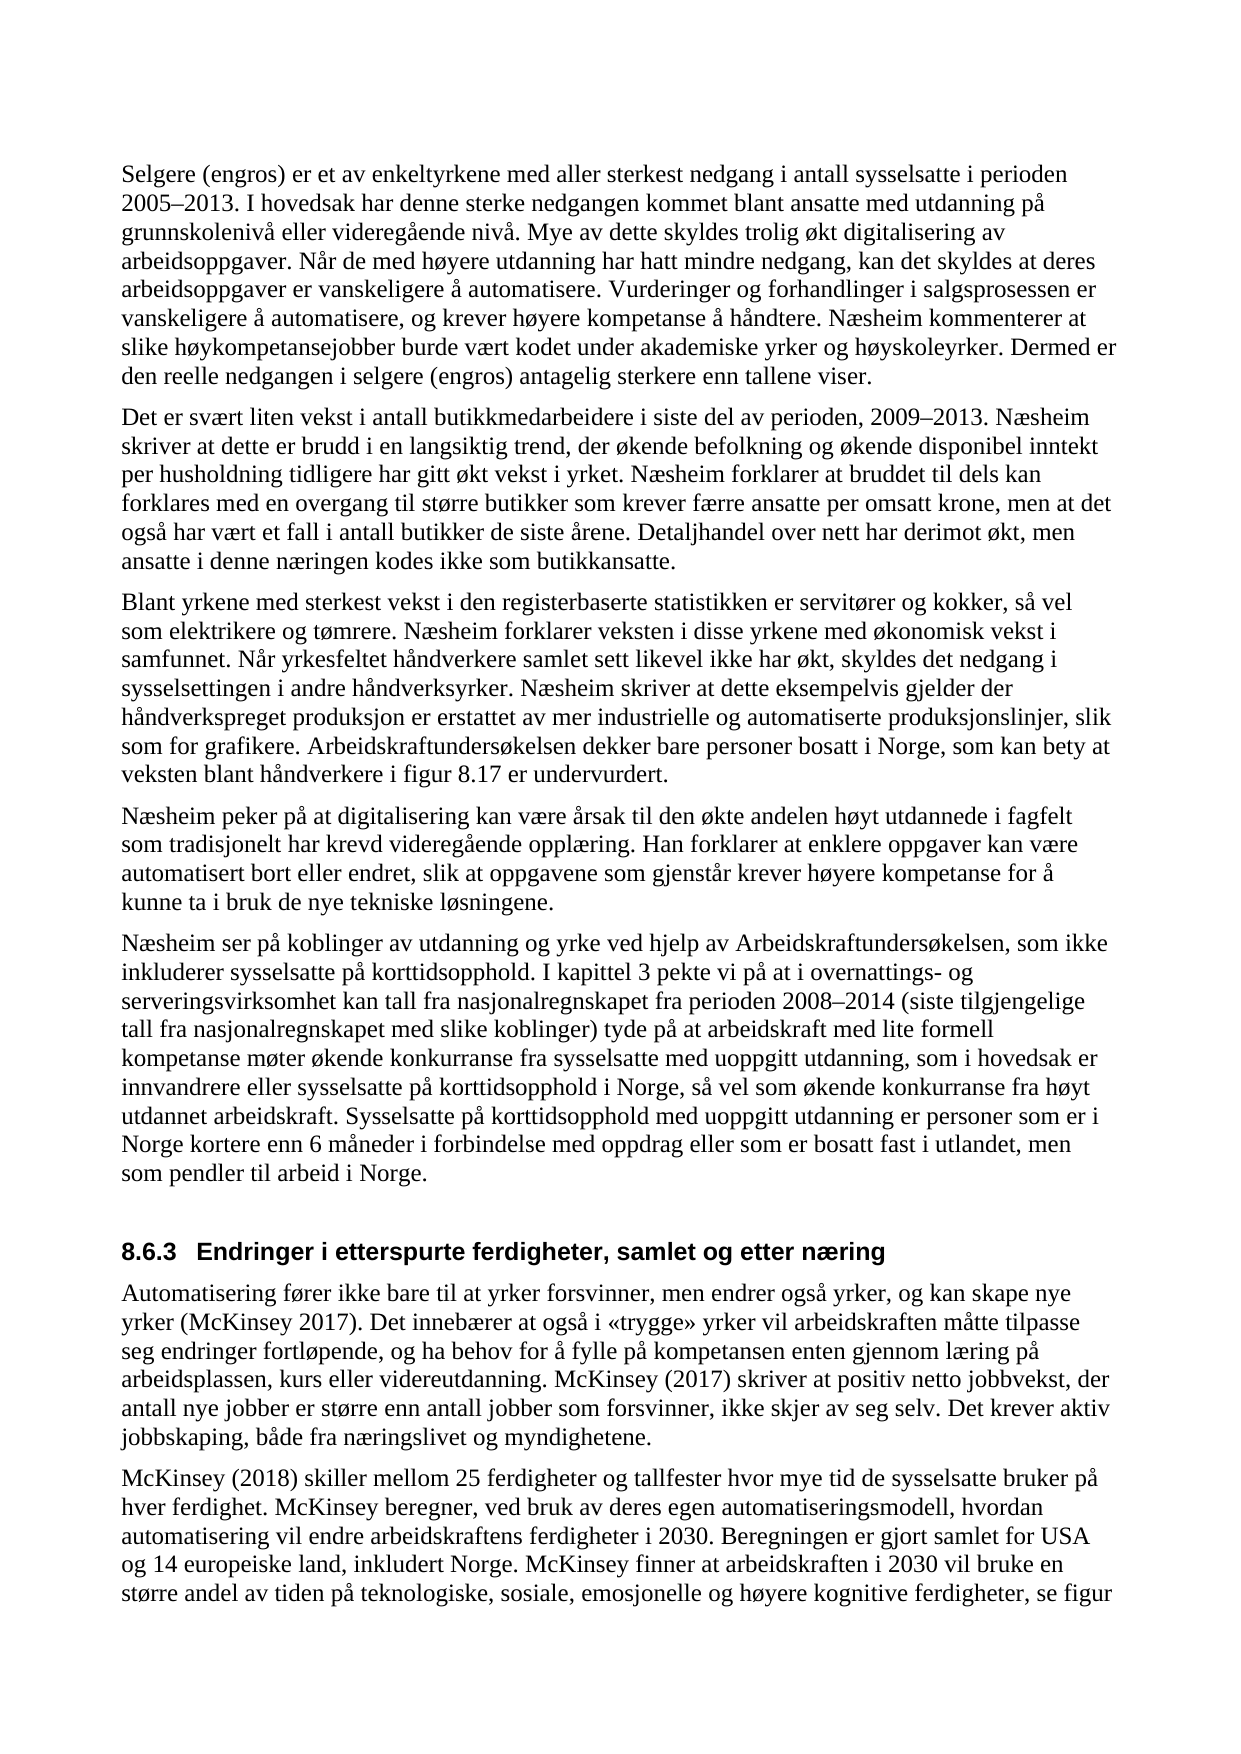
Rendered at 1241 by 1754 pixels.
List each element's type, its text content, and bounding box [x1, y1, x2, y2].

text Selgere (engros) er et av enkeltyrkene med aller sterkest nedgang i antall sysselsatte i perioden 2005–2013. I hovedsak har denne sterke nedgangen kommet blant ansatte med utdanning på grunnskolenivå eller videregående nivå. Mye av dette skyldes trolig økt digitalisering av arbeidsoppgaver. Når de med høyere utdanning har hatt mindre nedgang, kan det skyldes at deres arbeidsoppgaver er vanskeligere å automatisere. Vurderinger og forhandlinger i salgsprosessen er vanskeligere å automatisere, og krever høyere kompetanse å håndtere. Næsheim kommenterer at slike høykompetansejobber burde vært kodet under akademiske yrker og høyskoleyrker. Dermed er den reelle nedgangen i selgere (engros) antagelig sterkere enn tallene viser. [121, 159, 1119, 389]
text Automatisering fører ikke bare til at yrker forsvinner, men endrer også yrker, og kan skape nye yrker (McKinsey 2017). Det innebærer at også i «trygge» yrker vil arbeidskraften måtte tilpasse seg endringer fortløpende, og ha behov for å fylle på kompetansen enten gjennom læring på arbeidsplassen, kurs eller videreutdanning. McKinsey (2017) skriver at positiv netto jobbvekst, der antall nye jobber er større enn antall jobber som forsvinner, ikke skjer av seg selv. Det krever aktiv jobbskaping, både fra næringslivet og myndighetene. [121, 1278, 1119, 1451]
text Blant yrkene med sterkest vekst i den registerbaserte statistikken er servitører og kokker, så vel som elektrikere og tømrere. Næsheim forklarer veksten i disse yrkene med økonomisk vekst i samfunnet. Når yrkesfeltet håndverkere samlet sett likevel ikke har økt, skyldes det nedgang i sysselsettingen i andre håndverksyrker. Næsheim skriver at dette eksempelvis gjelder der håndverkspreget produksjon er erstattet av mer industrielle og automatiserte produksjonslinjer, slik som for grafikere. Arbeidskraftundersøkelsen dekker bare personer bosatt i Norge, som kan bety at veksten blant håndverkere i figur 8.17 er undervurdert. [121, 587, 1119, 788]
text Det er svært liten vekst i antall butikkmedarbeidere i siste del av perioden, 2009–2013. Næsheim skriver at dette er brudd i en langsiktig trend, der økende befolkning og økende disponibel inntekt per husholdning tidligere har gitt økt vekst i yrket. Næsheim forklarer at bruddet til dels kan forklares med en overgang til større butikker som krever færre ansatte per omsatt krone, men at det også har vært et fall i antall butikker de siste årene. Detaljhandel over nett har derimot økt, men ansatte i denne næringen kodes ikke som butikkansatte. [121, 402, 1119, 574]
subtitle Endringer i etterspurte ferdigheter, samlet og etter næring [121, 1237, 1119, 1266]
text Næsheim peker på at digitalisering kan være årsak til den økte andelen høyt utdannede i fagfelt som tradisjonelt har krevd videregående opplæring. Han forklarer at enklere oppgaver kan være automatisert bort eller endret, slik at oppgavene som gjenstår krever høyere kompetanse for å kunne ta i bruk de nye tekniske løsningene. [121, 801, 1119, 916]
text Næsheim ser på koblinger av utdanning og yrke ved hjelp av Arbeidskraftundersøkelsen, som ikke inkluderer sysselsatte på korttidsopphold. I kapittel 3 pekte vi på at i overnattings- og serveringsvirksomhet kan tall fra nasjonalregnskapet fra perioden 2008–2014 (siste tilgjengelige tall fra nasjonalregnskapet med slike koblinger) tyde på at arbeidskraft med lite formell kompetanse møter økende konkurranse fra sysselsatte med uoppgitt utdanning, som i hovedsak er innvandrere eller sysselsatte på korttidsopphold i Norge, så vel som økende konkurranse fra høyt utdannet arbeidskraft. Sysselsatte på korttidsopphold med uoppgitt utdanning er personer som er i Norge kortere enn 6 måneder i forbindelse med oppdrag eller som er bosatt fast i utlandet, men som pendler til arbeid i Norge. [121, 928, 1119, 1187]
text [121, 1463, 1119, 1607]
